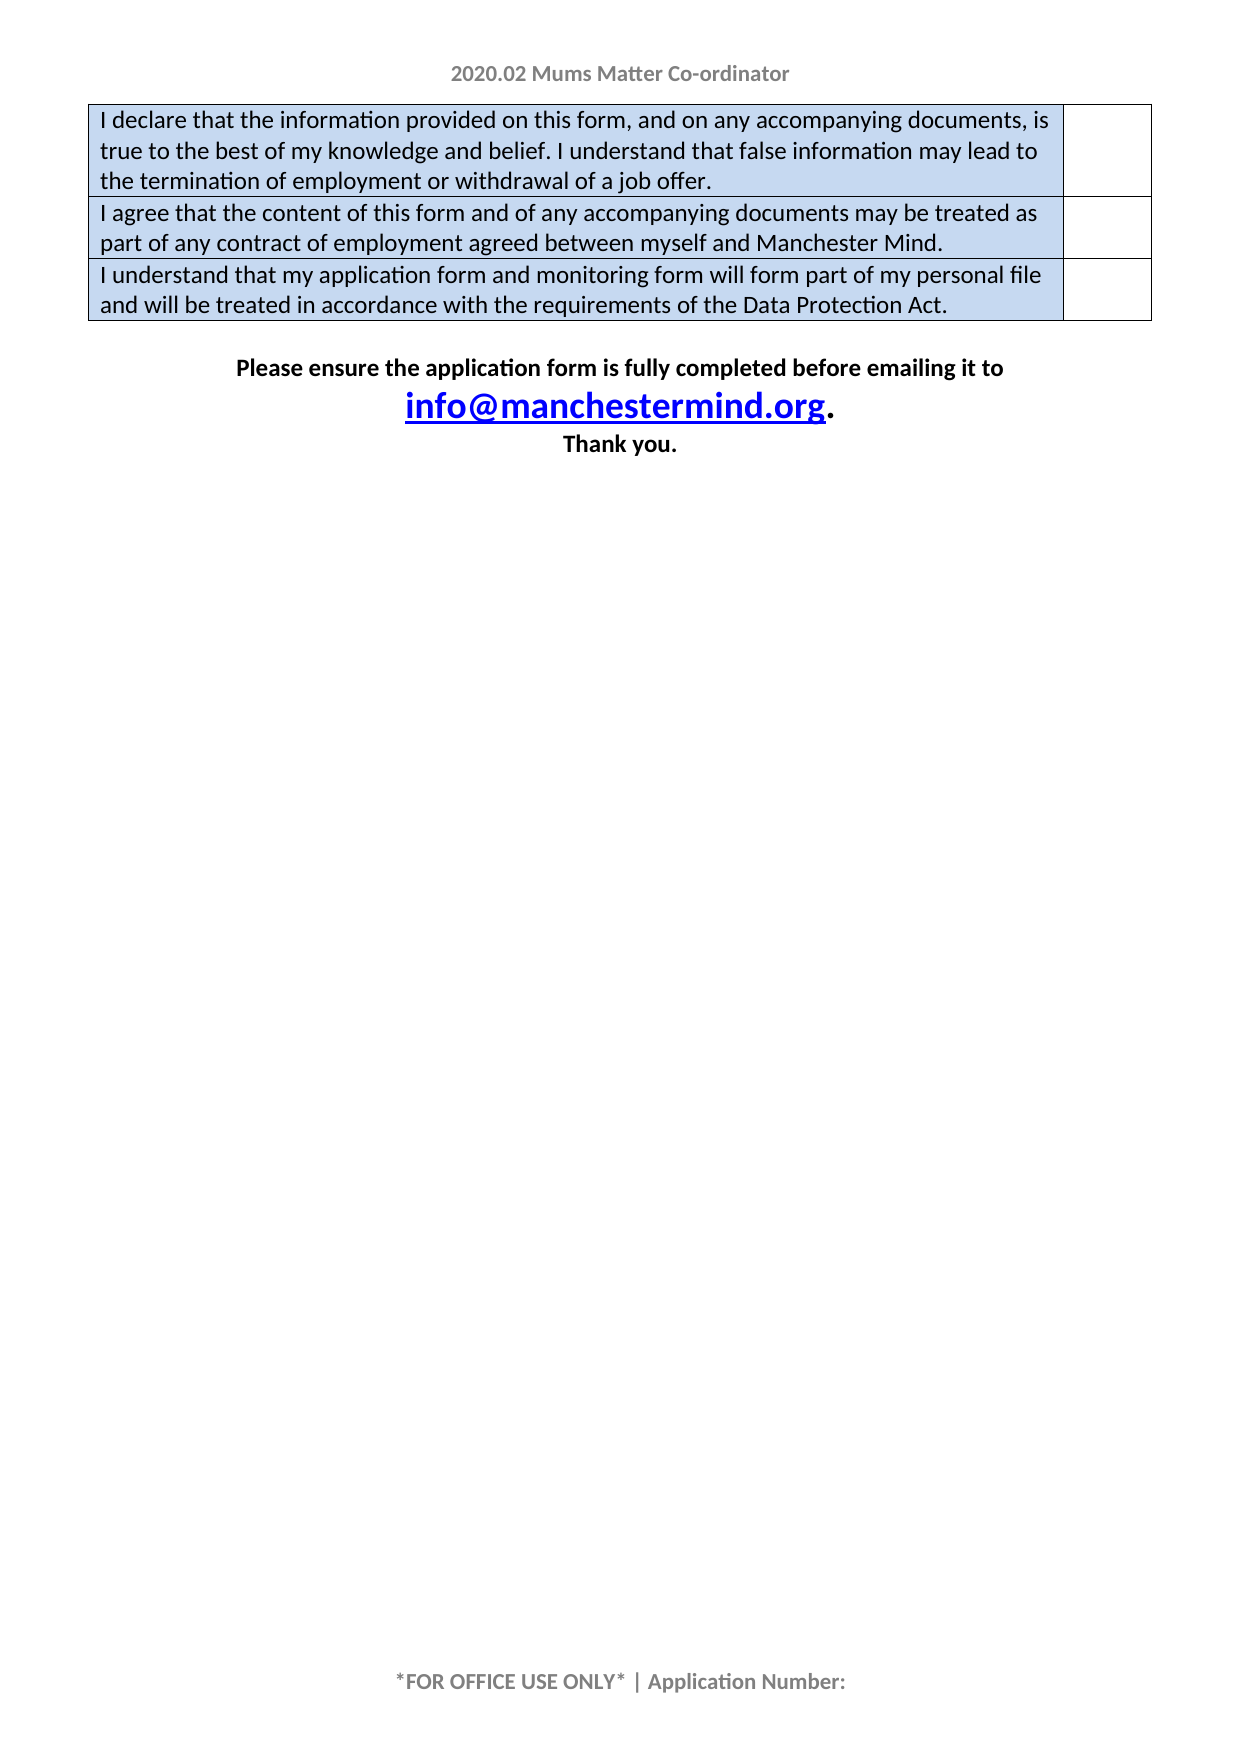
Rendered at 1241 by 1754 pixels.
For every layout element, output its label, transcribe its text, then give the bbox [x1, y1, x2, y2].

table_cell I agree that the content of this form and of any accompanying documents may be treated as part of any contract of employment agreed between myself and Manchester Mind. [89, 197, 1063, 258]
text Thank you. [89, 428, 1152, 459]
table_cell [1064, 197, 1151, 258]
table_cell I declare that the information provided on this form, and on any accompanying documents, is true to the best of my knowledge and belief. I understand that false information may lead to the termination of employment or withdrawal of a job offer. [89, 105, 1063, 196]
table_cell [1064, 259, 1151, 320]
text info@manchestermind.org. [89, 382, 1152, 428]
table_cell I understand that my application form and monitoring form will form part of my personal file and will be treated in accordance with the requirements of the Data Protection Act. [89, 259, 1063, 320]
text Please ensure the application form is fully completed before emailing it to [89, 352, 1152, 382]
table_cell [1064, 105, 1151, 196]
